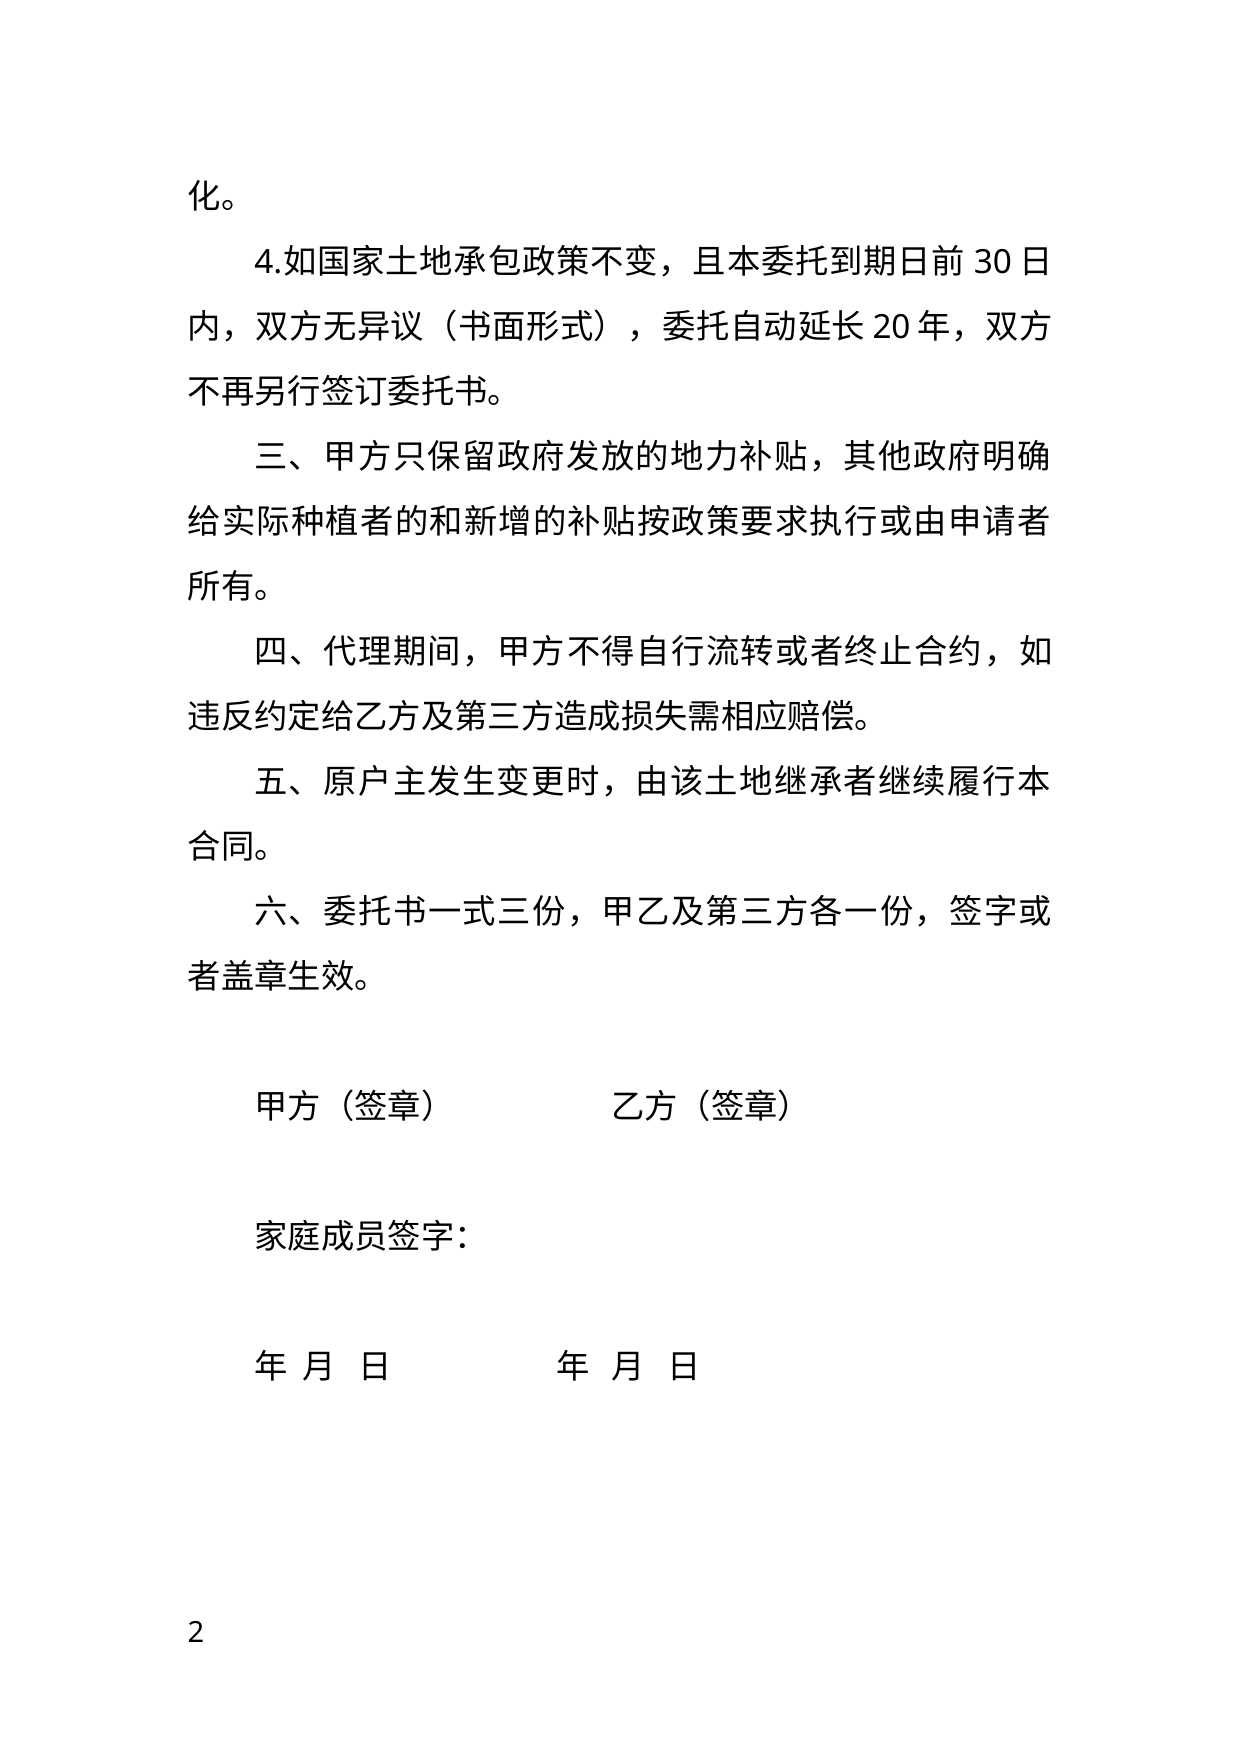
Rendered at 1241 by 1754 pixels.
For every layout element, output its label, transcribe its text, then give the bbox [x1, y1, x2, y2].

list 4.如国家土地承包政策不变，且本委托到期日前30日内，双方无异议（书面形式），委托自动延长20年，双方不再另行签订委托书。 [187, 227, 1053, 422]
text 四、代理期间，甲方不得自行流转或者终止合约，如违反约定给乙方及第三方造成损失需相应赔偿。 [187, 617, 1053, 747]
text 三、甲方只保留政府发放的地力补贴，其他政府明确给实际种植者的和新增的补贴按政策要求执行或由申请者所有。 [187, 422, 1053, 617]
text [187, 162, 1053, 227]
text 甲方（签章） 乙方（签章） [187, 1072, 1053, 1137]
text 五、原户主发生变更时，由该土地继承者继续履行本合同。 [187, 747, 1053, 877]
text 家庭成员签字： [187, 1202, 1053, 1267]
text 年 月 日 年 月 日 [187, 1332, 1053, 1397]
text 六、委托书一式三份，甲乙及第三方各一份，签字或者盖章生效。 [187, 877, 1053, 1007]
